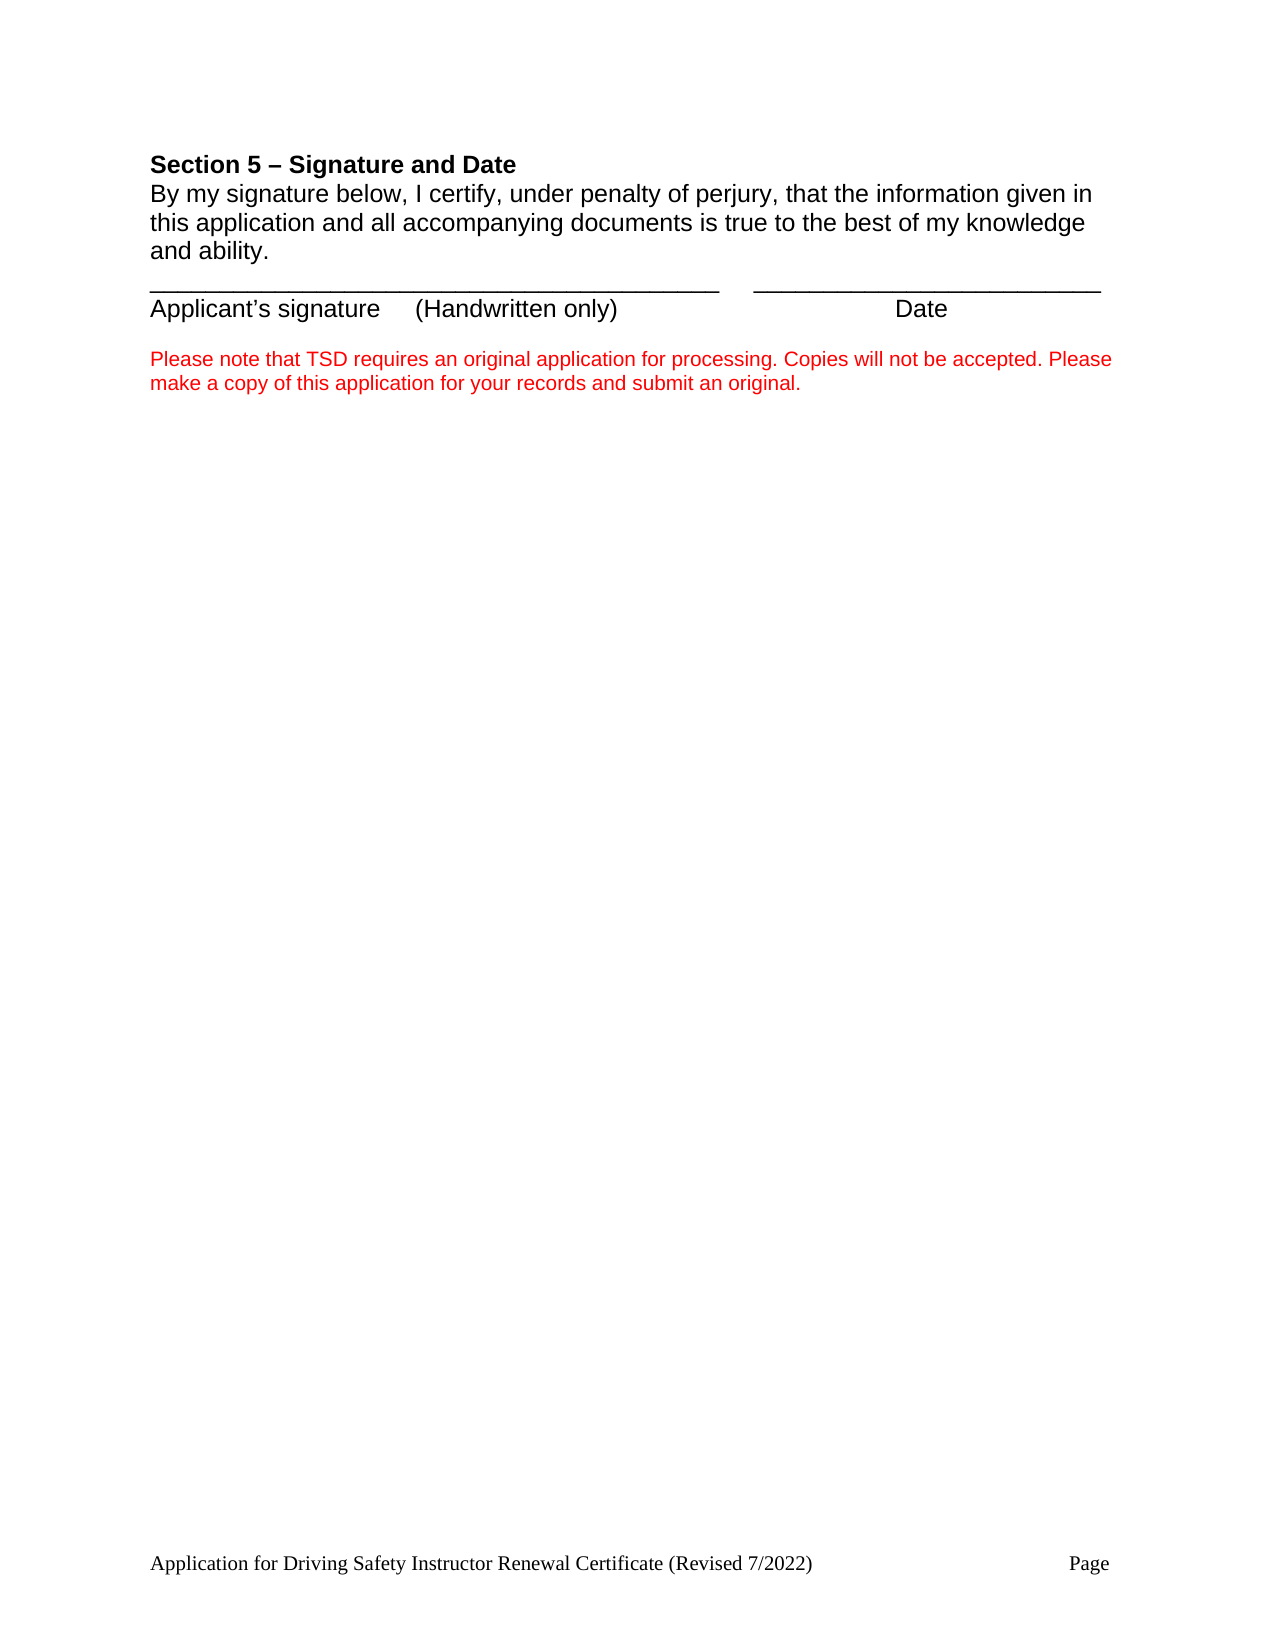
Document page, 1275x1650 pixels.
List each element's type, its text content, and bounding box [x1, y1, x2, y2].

text By my signature below, I certify, under penalty of perjury, that the information given in this application and all accompanying documents is true to the best of my knowledge and ability. [150, 179, 1125, 265]
text Applicant’s signature (Handwritten only) Date [150, 294, 1125, 322]
text Section 5 – Signature and Date [150, 150, 1125, 179]
text _________________________________________ _________________________ [150, 265, 1125, 294]
text Please note that TSD requires an original application for processing. Copies will not be accepted. Please make a copy of this application for your records and submit an original. [150, 346, 1125, 394]
